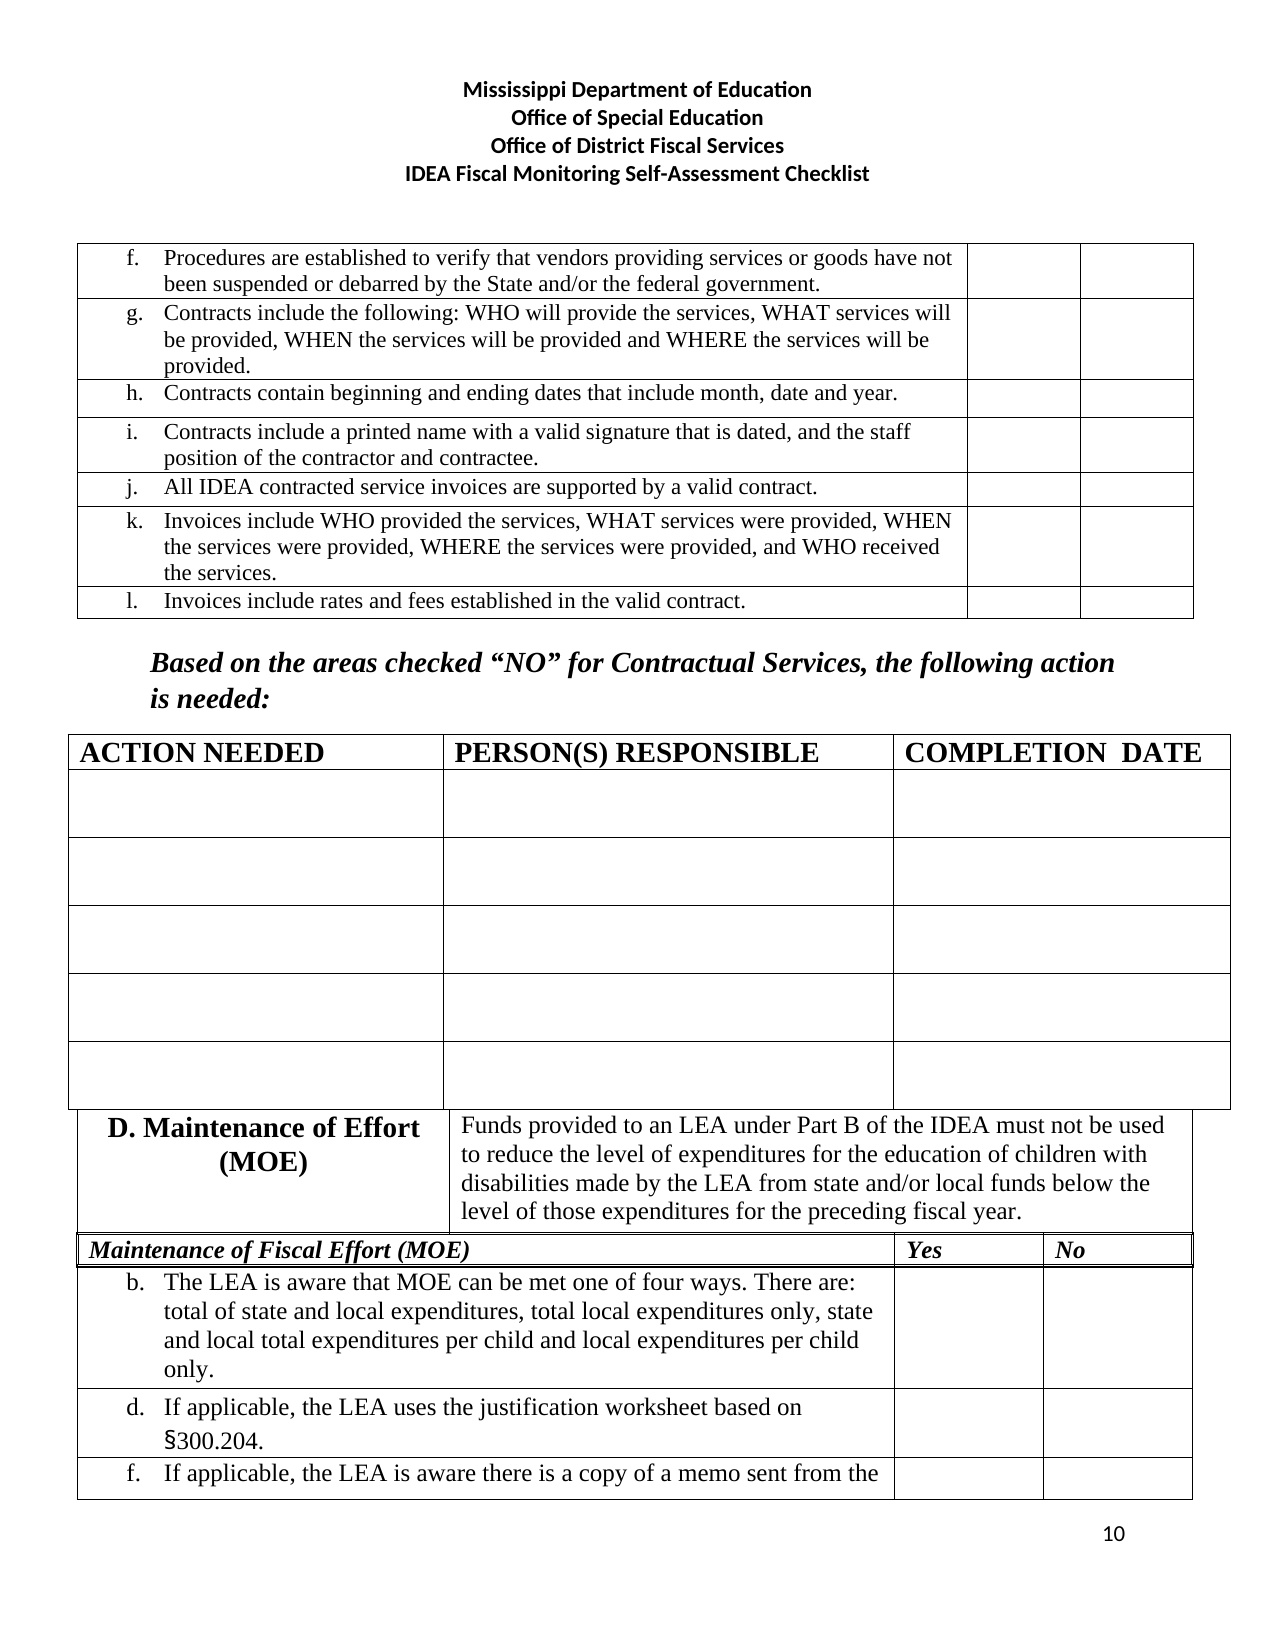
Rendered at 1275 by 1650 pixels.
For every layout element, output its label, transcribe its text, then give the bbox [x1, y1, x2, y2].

table_cell [968, 380, 1080, 417]
table_cell [1081, 507, 1193, 586]
table_cell [444, 838, 893, 905]
table_cell Contracts contain beginning and ending dates that include month, date and year. [78, 380, 967, 417]
table_cell [968, 418, 1080, 472]
table_cell [1081, 380, 1193, 417]
table_cell [444, 770, 893, 837]
table_cell [1081, 299, 1193, 378]
table_cell [895, 1458, 1043, 1499]
table_cell [69, 838, 443, 905]
table_cell [1044, 1458, 1192, 1499]
table_cell [968, 299, 1080, 378]
table_cell [1081, 418, 1193, 472]
table_cell Procedures are established to verify that vendors providing services or goods have not been suspended or debarred by the State and/or the federal government. [78, 244, 967, 298]
table_cell If applicable, the LEA uses the justification worksheet based on §300.204. [78, 1389, 894, 1457]
table_cell D. Maintenance of Effort (MOE) [78, 1110, 449, 1232]
table_header ACTION NEEDED [69, 735, 443, 768]
table_cell [894, 838, 1230, 905]
table_cell [444, 974, 893, 1041]
table_cell Maintenance of Fiscal Effort (MOE) [79, 1235, 894, 1264]
text Based on the areas checked “NO” for Contractual Services, the following action is needed: [150, 645, 1125, 714]
table_header PERSON(S) RESPONSIBLE [444, 735, 893, 768]
table_cell [894, 770, 1230, 837]
table_cell All IDEA contracted service invoices are supported by a valid contract. [78, 473, 967, 506]
table_cell [894, 906, 1230, 973]
table_cell [1081, 244, 1193, 298]
table_cell [69, 770, 443, 837]
table_cell [69, 974, 443, 1041]
table_cell [968, 473, 1080, 506]
table_cell [968, 244, 1080, 298]
table_cell [968, 507, 1080, 586]
table_cell [69, 906, 443, 973]
table_cell [1044, 1268, 1192, 1388]
table_cell Funds provided to an LEA under Part B of the IDEA must not be used to reduce the level of expenditures for the education of children with disabilities made by the LEA from state and/or local funds below the level of those expenditures for the preceding fiscal year. [450, 1110, 1192, 1232]
table_cell [1081, 473, 1193, 506]
table_header COMPLETION DATE [894, 735, 1230, 768]
table_cell [1081, 587, 1193, 617]
table_cell No [1044, 1235, 1191, 1264]
table_cell [894, 1042, 1230, 1109]
table_cell [895, 1389, 1043, 1457]
table_cell Contracts include a printed name with a valid signature that is dated, and the staff position of the contractor and contractee. [78, 418, 967, 472]
table_cell [968, 587, 1080, 617]
table_cell Contracts include the following: WHO will provide the services, WHAT services will be provided, WHEN the services will be provided and WHERE the services will be provided. [78, 299, 967, 378]
table_cell [69, 1042, 443, 1109]
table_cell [78, 1458, 894, 1499]
table_cell [1044, 1389, 1192, 1457]
table_cell The LEA is aware that MOE can be met one of four ways. There are: total of state and local expenditures, total local expenditures only, state and local total expenditures per child and local expenditures per child only. [78, 1268, 894, 1388]
table_cell [444, 906, 893, 973]
table_cell [444, 1042, 893, 1109]
table_cell [895, 1268, 1043, 1388]
table_cell Yes [895, 1235, 1043, 1264]
table_cell Invoices include WHO provided the services, WHAT services were provided, WHEN the services were provided, WHERE the services were provided, and WHO received the services. [78, 507, 967, 586]
table_cell Invoices include rates and fees established in the valid contract. [78, 587, 967, 617]
table_cell [894, 974, 1230, 1041]
